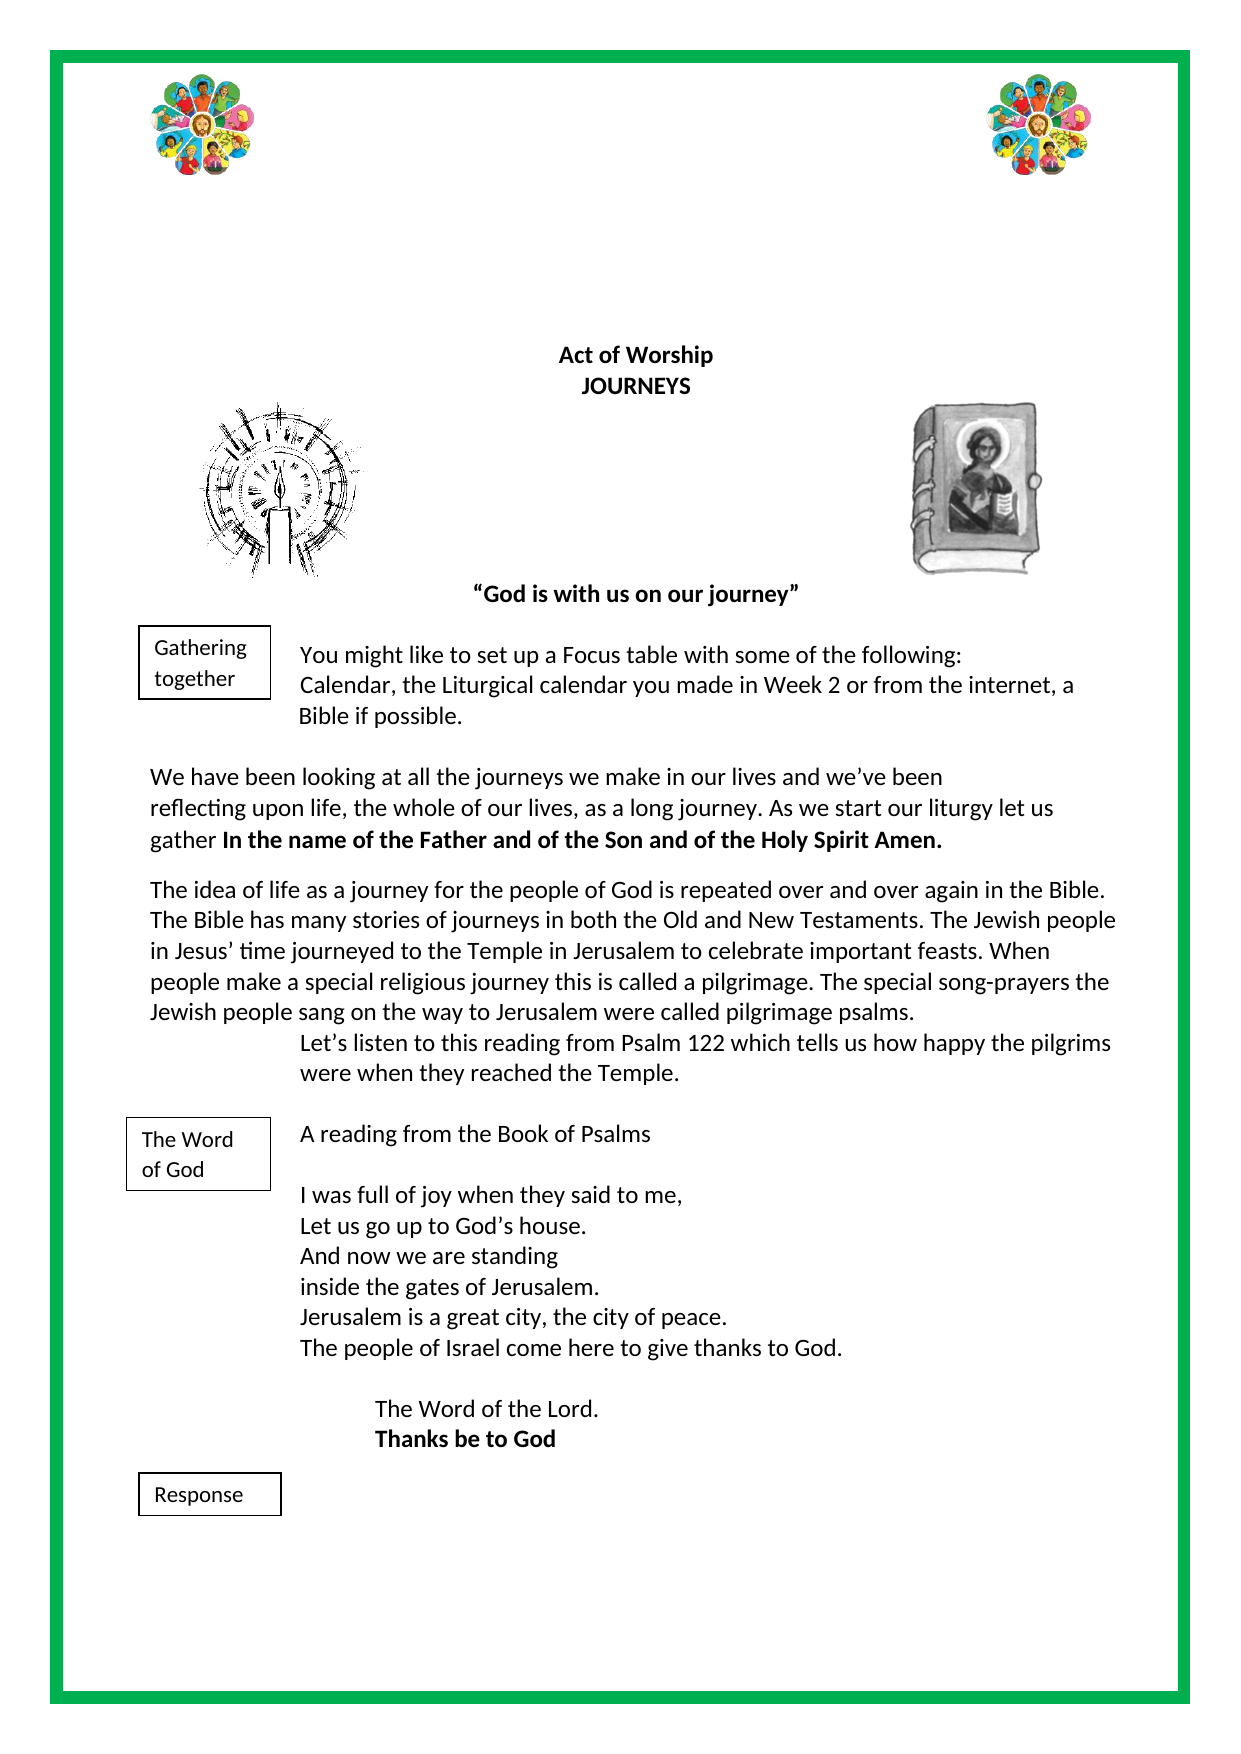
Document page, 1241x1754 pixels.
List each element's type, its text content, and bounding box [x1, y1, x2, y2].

text Act of Worship [150, 339, 1122, 370]
text The idea of life as a journey for the people of God is repeated over and over again in the Bible. The Bible has many stories of journeys in both the Old and New Testaments. The Jewish people in Jesus’ time journeyed to the Temple in Jerusalem to celebrate important feasts. When people make a special religious journey this is called a pilgrimage. The special song-prayers the Jewish people sang on the way to Jerusalem were called pilgrimage psalms. [150, 874, 1122, 1027]
text Calendar, the Liturgical calendar you made in Week 2 or from the internet, a Bible if possible. [225, 669, 1122, 731]
picture [986, 74, 1091, 175]
text “God is with us on our journey” [150, 578, 1122, 608]
text reflecting upon life, the whole of our lives, as a long journey. As we start our liturgy let us gather In the name of the Father and of the Son and of the Holy Spirit Amen. [150, 792, 1122, 855]
text I was full of joy when they said to me, [225, 1179, 1122, 1210]
text inside the gates of Jerusalem. [225, 1271, 1122, 1301]
text You might like to set up a Focus table with some of the following: [271, 639, 1122, 669]
text Let’s listen to this reading from Psalm 122 which tells us how happy the pilgrims were when they reached the Temple. [300, 1027, 1122, 1088]
picture [150, 74, 254, 175]
text We have been looking at all the journeys we make in our lives and we’ve been [150, 761, 1122, 792]
picture [197, 400, 368, 583]
text Jerusalem is a great city, the city of peace. [225, 1301, 1122, 1332]
text And now we are standing [225, 1240, 1122, 1271]
text JOURNEYS [150, 370, 1122, 400]
text Thanks be to God [300, 1423, 1122, 1454]
text The Word of the Lord. [375, 1393, 1122, 1423]
text The people of Israel come here to give thanks to God. [225, 1332, 1122, 1362]
text A reading from the Book of Psalms [271, 1118, 1122, 1149]
picture [908, 400, 1045, 578]
text Let us go up to God’s house. [225, 1210, 1122, 1240]
